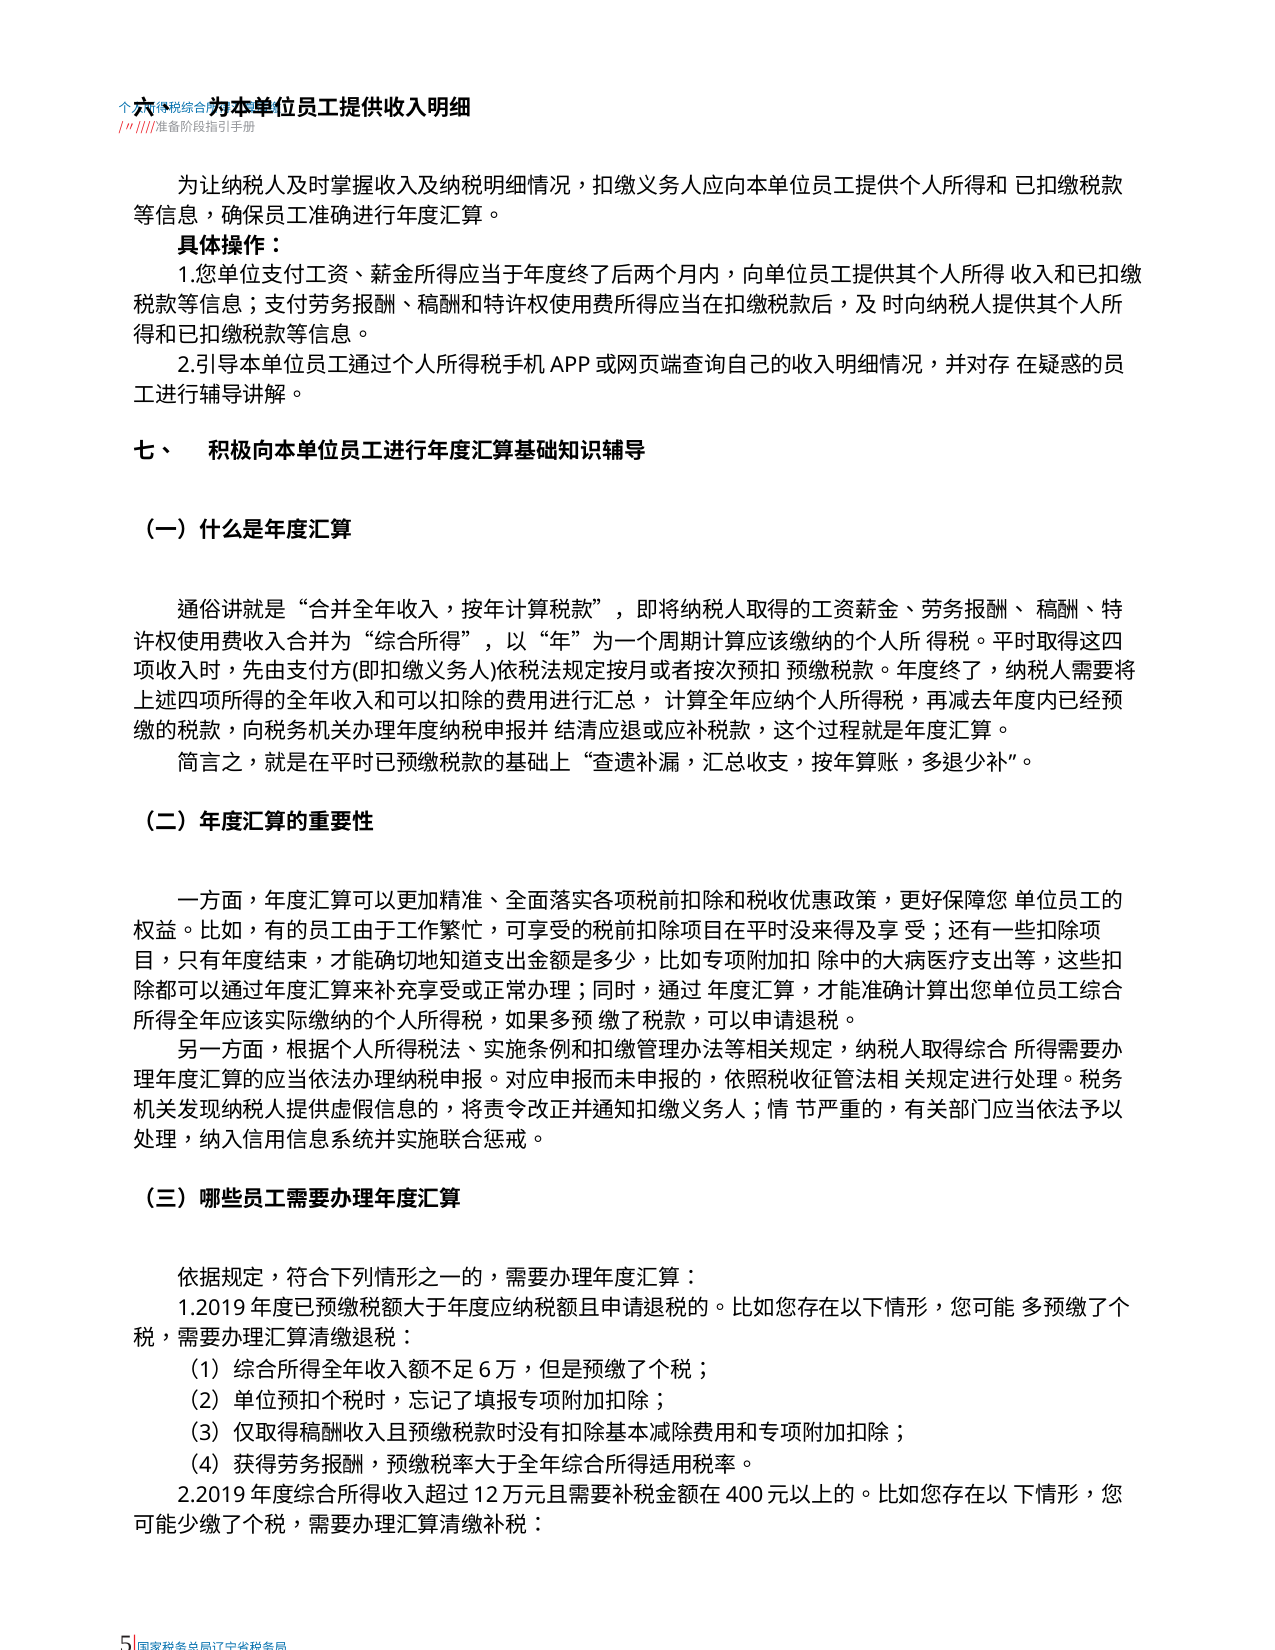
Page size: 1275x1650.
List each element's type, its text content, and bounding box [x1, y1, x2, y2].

text （3）仅取得稿酬收入且预缴税款时没有扣除基本减除费用和专项附加扣除； [133, 1415, 1144, 1447]
text （2）单位预扣个税时，忘记了填报专项附加扣除； [133, 1383, 1144, 1415]
text 依据规定，符合下列情形之一的，需要办理年度汇算： [133, 1262, 1144, 1292]
text 一方面，年度汇算可以更加精准、全面落实各项税前扣除和税收优惠政策，更好保障您 单位员工的权益。比如，有的员工由于工作繁忙，可享受的税前扣除项目在平时没来得及享 受；还有一些扣除项目，只有年度结束，才能确切地知道支出金额是多少，比如专项附加扣 除中的大病医疗支出等，这些扣除都可以通过年度汇算来补充享受或正常办理；同时，通过 年度汇算，才能准确计算出您单位员工综合所得全年应该实际缴纳的个人所得税，如果多预 缴了税款，可以申请退税。 [133, 885, 1144, 1034]
text 简言之，就是在平时已预缴税款的基础上“查遗补漏，汇总收支，按年算账，多退少补”。 [133, 745, 1144, 777]
text 2.引导本单位员工通过个人所得税手机APP或网页端查询自己的收入明细情况，并对存 在疑惑的员工进行辅导讲解。 [133, 349, 1144, 408]
subtitle 六、 为本单位员工提供收入明细 [133, 92, 1144, 122]
text （4）获得劳务报酬，预缴税率大于全年综合所得适用税率。 [133, 1447, 1144, 1479]
subtitle 七、 积极向本单位员工进行年度汇算基础知识辅导 [133, 436, 1144, 465]
text 具体操作： [133, 230, 1144, 259]
text 为让纳税人及时掌握收入及纳税明细情况，扣缴义务人应向本单位员工提供个人所得和 已扣缴税款等信息，确保员工准确进行年度汇算。 [133, 170, 1144, 230]
text 另一方面，根据个人所得税法、实施条例和扣缴管理办法等相关规定，纳税人取得综合 所得需要办理年度汇算的应当依法办理纳税申报。对应申报而未申报的，依照税收征管法相 关规定进行处理。税务机关发现纳税人提供虚假信息的，将责令改正并通知扣缴义务人；情 节严重的，有关部门应当依法予以处理，纳入信用信息系统并实施联合惩戒。 [133, 1034, 1144, 1153]
subtitle （一）什么是年度汇算 [133, 514, 1144, 543]
text 通俗讲就是“合并全年收入，按年计算税款”，即将纳税人取得的工资薪金、劳务报酬、 稿酬、特许权使用费收入合并为“综合所得”，以“年”为一个周期计算应该缴纳的个人所 得税。平时取得这四项收入时，先由支付方(即扣缴义务人)依税法规定按月或者按次预扣 预缴税款。年度终了，纳税人需要将上述四项所得的全年收入和可以扣除的费用进行汇总， 计算全年应纳个人所得税，再减去年度内已经预缴的税款，向税务机关办理年度纳税申报并 结清应退或应补税款，这个过程就是年度汇算。 [133, 592, 1144, 745]
text （1）综合所得全年收入额不足6万，但是预缴了个税； [133, 1352, 1144, 1383]
text 1.您单位支付工资、薪金所得应当于年度终了后两个月内，向单位员工提供其个人所得 收入和已扣缴税款等信息；支付劳务报酬、稿酬和特许权使用费所得应当在扣缴税款后，及 时向纳税人提供其个人所得和已扣缴税款等信息。 [133, 259, 1144, 349]
text 2.2019年度综合所得收入超过12万元且需要补税金额在400元以上的。比如您存在以 下情形，您可能少缴了个税，需要办理汇算清缴补税： [133, 1479, 1144, 1538]
subtitle （二）年度汇算的重要性 [133, 804, 1144, 836]
text 1.2019年度已预缴税额大于年度应纳税额且申请退税的。比如您存在以下情形，您可能 多预缴了个税，需要办理汇算清缴退税： [133, 1292, 1144, 1352]
subtitle （三）哪些员工需要办理年度汇算 [133, 1181, 1144, 1212]
